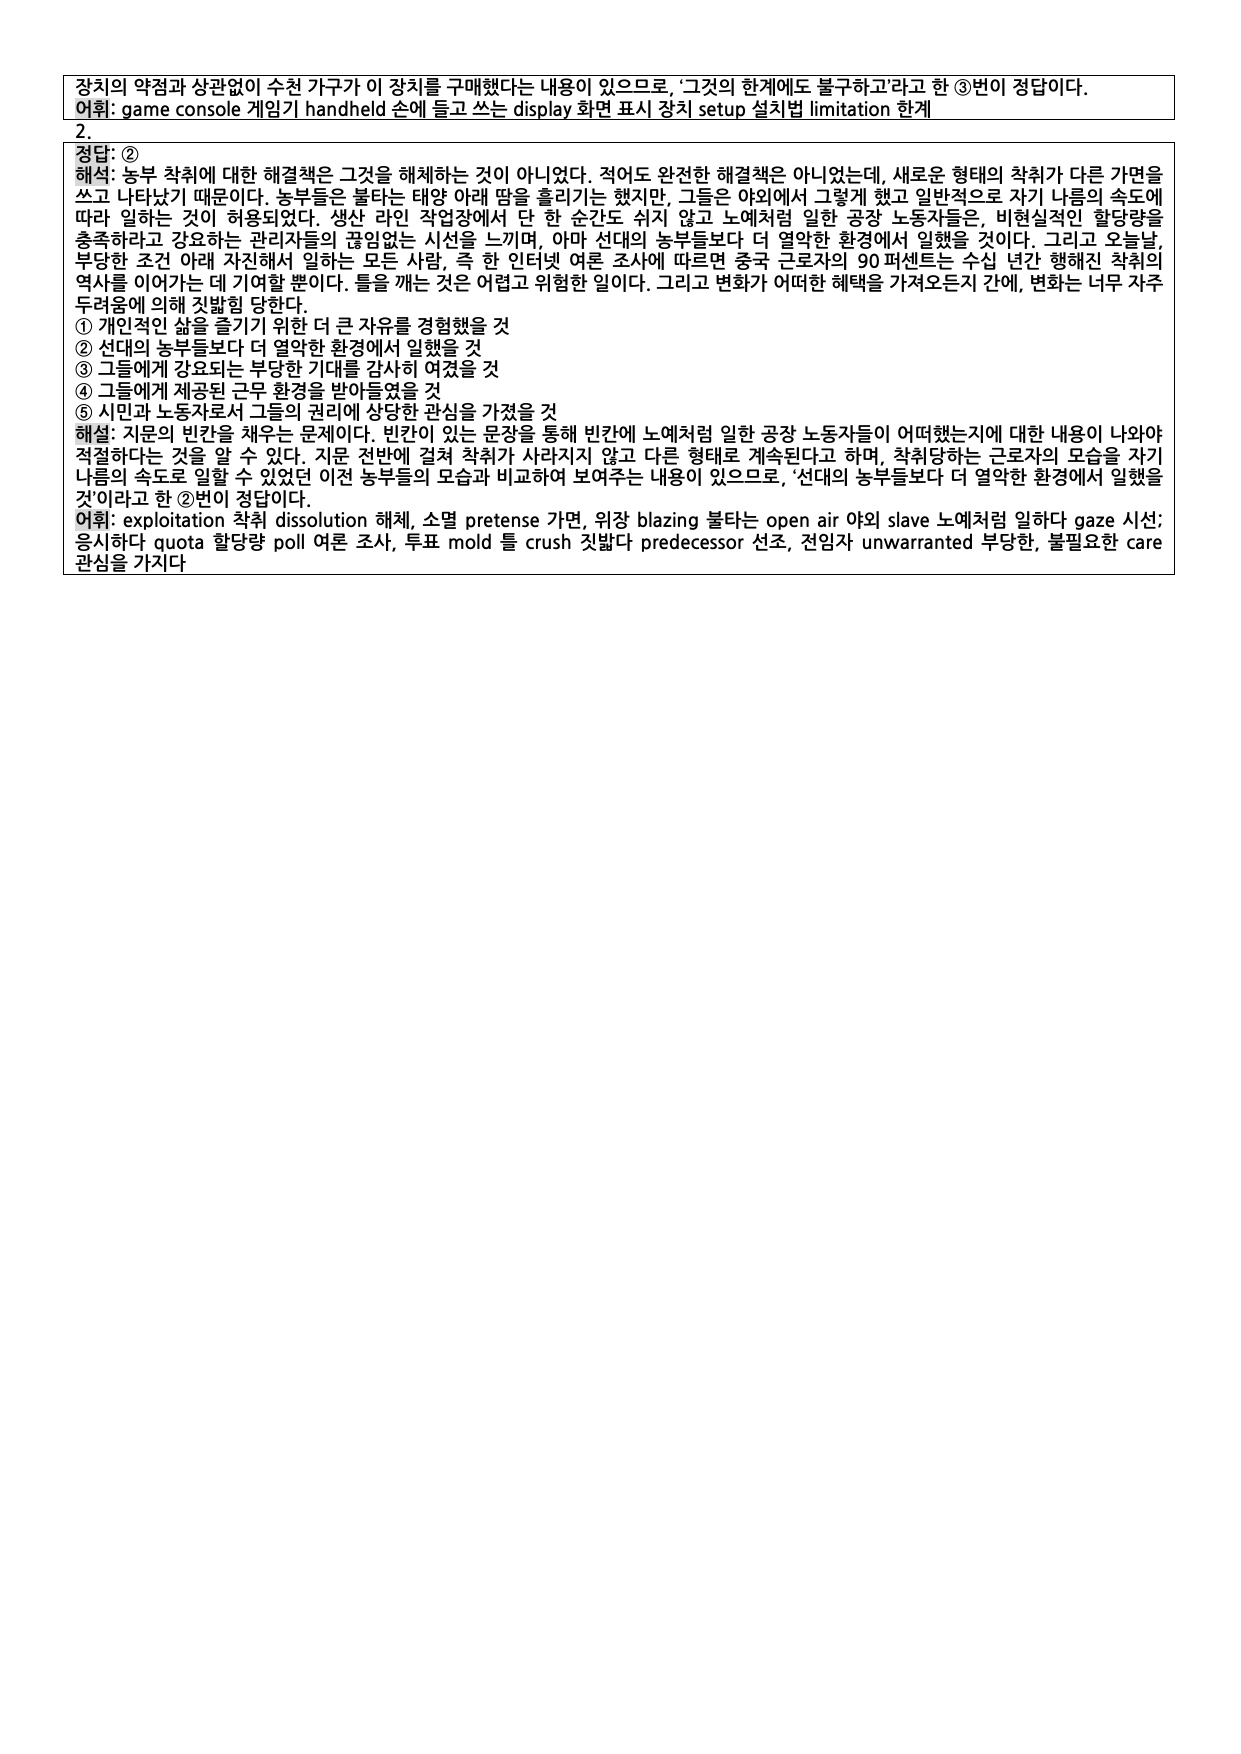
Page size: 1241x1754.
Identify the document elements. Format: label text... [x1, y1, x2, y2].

table_header 정답: ② 해석: 농부 착취에 대한 해결책은 그것을 해체하는 것이 아니었다. 적어도 완전한 해결책은 아니었는데, 새로운 형태의 착취가 다른 가면을 쓰고 나타났기 때문이다. 농부들은 불타는 태양 아래 땀을 흘리기는 했지만, 그들은 야외에서 그렇게 했고 일반적으로 자기 나름의 속도에 따라 일하는 것이 허용되었다. 생산 라인 작업장에서 단 한 순간도 쉬지 않고 노예처럼 일한 공장 노동자들은, 비현실적인 할당량을 충족하라고 강요하는 관리자들의 끊임없는 시선을 느끼며, 아마 선대의 농부들보다 더 열악한 환경에서 일했을 것이다. 그리고 오늘날, 부당한 조건 아래 자진해서 일하는 모든 사람, 즉 한 인터넷 여론 조사에 따르면 중국 근로자의 90퍼센트는 수십 년간 행해진 착취의 역사를 이어가는 데 기여할 뿐이다. 틀을 깨는 것은 어렵고 위험한 일이다. 그리고 변화가 어떠한 혜택을 가져오든지 간에, 변화는 너무 자주 두려움에 의해 짓밟힘 당한다. ① 개인적인 삶을 즐기기 위한 더 큰 자유를 경험했을 것 ② 선대의 농부들보다 더 열악한 환경에서 일했을 것 ③ 그들에게 강요되는 부당한 기대를 감사히 여겼을 것 ④ 그들에게 제공된 근무 환경을 받아들였을 것 ⑤ 시민과 노동자로서 그들의 권리에 상당한 관심을 가졌을 것 해설: 지문의 빈칸을 채우는 문제이다. 빈칸이 있는 문장을 통해 빈칸에 노예처럼 일한 공장 노동자들이 어떠했는지에 대한 내용이 나와야 적절하다는 것을 알 수 있다. 지문 전반에 걸쳐 착취가 사라지지 않고 다른 형태로 계속된다고 하며, 착취당하는 근로자의 모습을 자기 나름의 속도로 일할 수 있었던 이전 농부들의 모습과 비교하여 보여주는 내용이 있으므로, ‘선대의 농부들보다 더 열악한 환경에서 일했을 것’이라고 한 ②번이 정답이다. 어휘: exploitation 착취 dissolution 해체, 소멸 pretense 가면, 위장 blazing 불타는 open air 야외 slave 노예처럼 일하다 gaze 시선; 응시하다 quota 할당량 poll 여론 조사, 투표 mold 틀 crush 짓밟다 predecessor 선조, 전임자 unwarranted 부당한, 불필요한 care 관심을 가지다 [64, 143, 1174, 574]
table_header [64, 76, 1174, 119]
text 2. [75, 120, 1165, 142]
